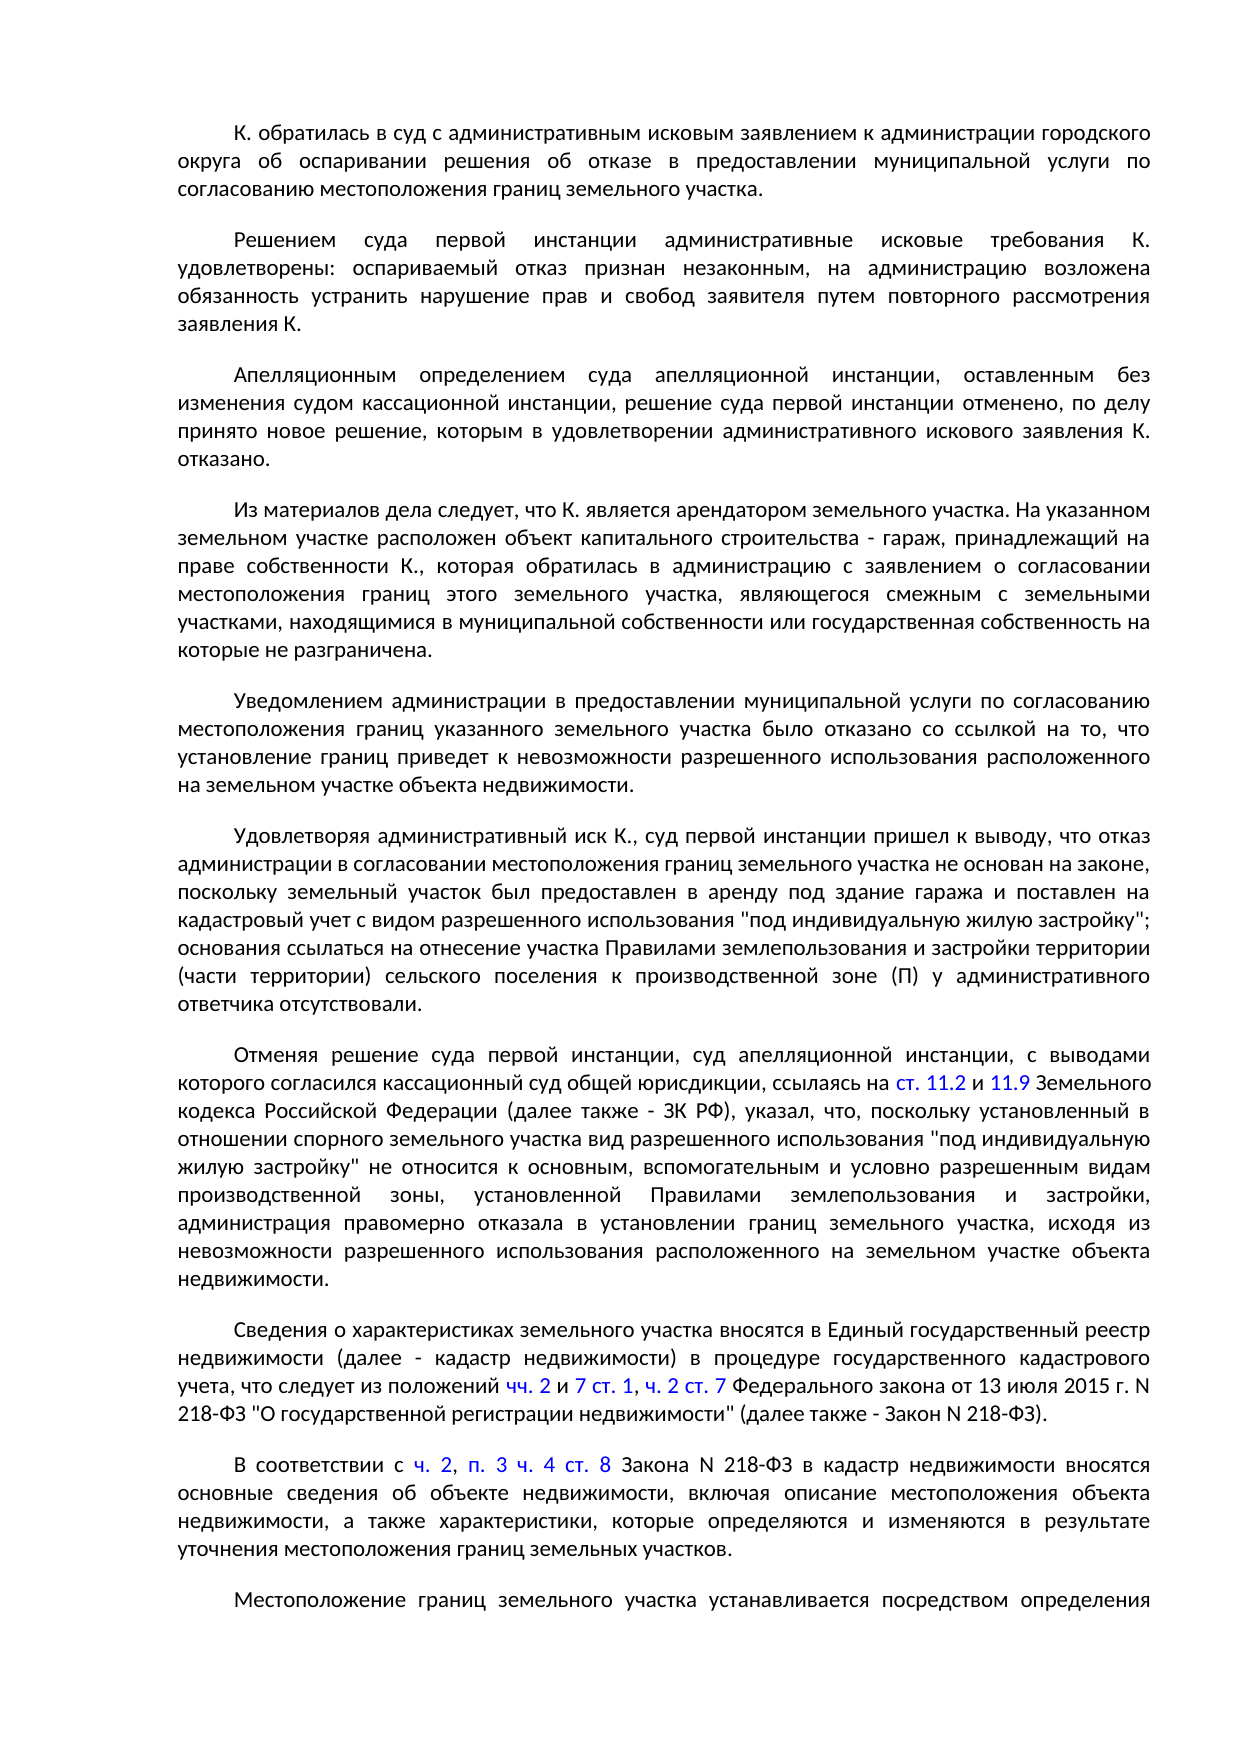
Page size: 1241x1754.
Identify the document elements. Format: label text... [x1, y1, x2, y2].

text Отменяя решение суда первой инстанции, суд апелляционной инстанции, с выводами которого согласился кассационный суд общей юрисдикции, ссылаясь на ст. 11.2 и 11.9 Земельного кодекса Российской Федерации (далее также - ЗК РФ), указал, что, поскольку установленный в отношении спорного земельного участка вид разрешенного использования "под индивидуальную жилую застройку" не относится к основным, вспомогательным и условно разрешенным видам производственной зоны, установленной Правилами землепользования и застройки, администрация правомерно отказала в установлении границ земельного участка, исходя из невозможности разрешенного использования расположенного на земельном участке объекта недвижимости. [177, 1040, 1152, 1292]
text Из материалов дела следует, что К. является арендатором земельного участка. На указанном земельном участке расположен объект капитального строительства - гараж, принадлежащий на праве собственности К., которая обратилась в администрацию с заявлением о согласовании местоположения границ этого земельного участка, являющегося смежным с земельными участками, находящимися в муниципальной собственности или государственная собственность на которые не разграничена. [177, 495, 1152, 663]
text Решением суда первой инстанции административные исковые требования К. удовлетворены: оспариваемый отказ признан незаконным, на администрацию возложена обязанность устранить нарушение прав и свобод заявителя путем повторного рассмотрения заявления К. [177, 225, 1152, 337]
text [177, 1585, 1152, 1613]
text К. обратилась в суд с административным исковым заявлением к администрации городского округа об оспаривании решения об отказе в предоставлении муниципальной услуги по согласованию местоположения границ земельного участка. [177, 118, 1152, 202]
text Уведомлением администрации в предоставлении муниципальной услуги по согласованию местоположения границ указанного земельного участка было отказано со ссылкой на то, что установление границ приведет к невозможности разрешенного использования расположенного на земельном участке объекта недвижимости. [177, 686, 1152, 798]
text В соответствии с ч. 2, п. 3 ч. 4 ст. 8 Закона N 218-ФЗ в кадастр недвижимости вносятся основные сведения об объекте недвижимости, включая описание местоположения объекта недвижимости, а также характеристики, которые определяются и изменяются в результате уточнения местоположения границ земельных участков. [177, 1450, 1152, 1562]
text Удовлетворяя административный иск К., суд первой инстанции пришел к выводу, что отказ администрации в согласовании местоположения границ земельного участка не основан на законе, поскольку земельный участок был предоставлен в аренду под здание гаража и поставлен на кадастровый учет с видом разрешенного использования "под индивидуальную жилую застройку"; основания ссылаться на отнесение участка Правилами землепользования и застройки территории (части территории) сельского поселения к производственной зоне (П) у административного ответчика отсутствовали. [177, 821, 1152, 1017]
text Сведения о характеристиках земельного участка вносятся в Единый государственный реестр недвижимости (далее - кадастр недвижимости) в процедуре государственного кадастрового учета, что следует из положений чч. 2 и 7 ст. 1, ч. 2 ст. 7 Федерального закона от 13 июля 2015 г. N 218-ФЗ "О государственной регистрации недвижимости" (далее также - Закон N 218-ФЗ). [177, 1315, 1152, 1427]
text Апелляционным определением суда апелляционной инстанции, оставленным без изменения судом кассационной инстанции, решение суда первой инстанции отменено, по делу принято новое решение, которым в удовлетворении административного искового заявления К. отказано. [177, 360, 1152, 472]
